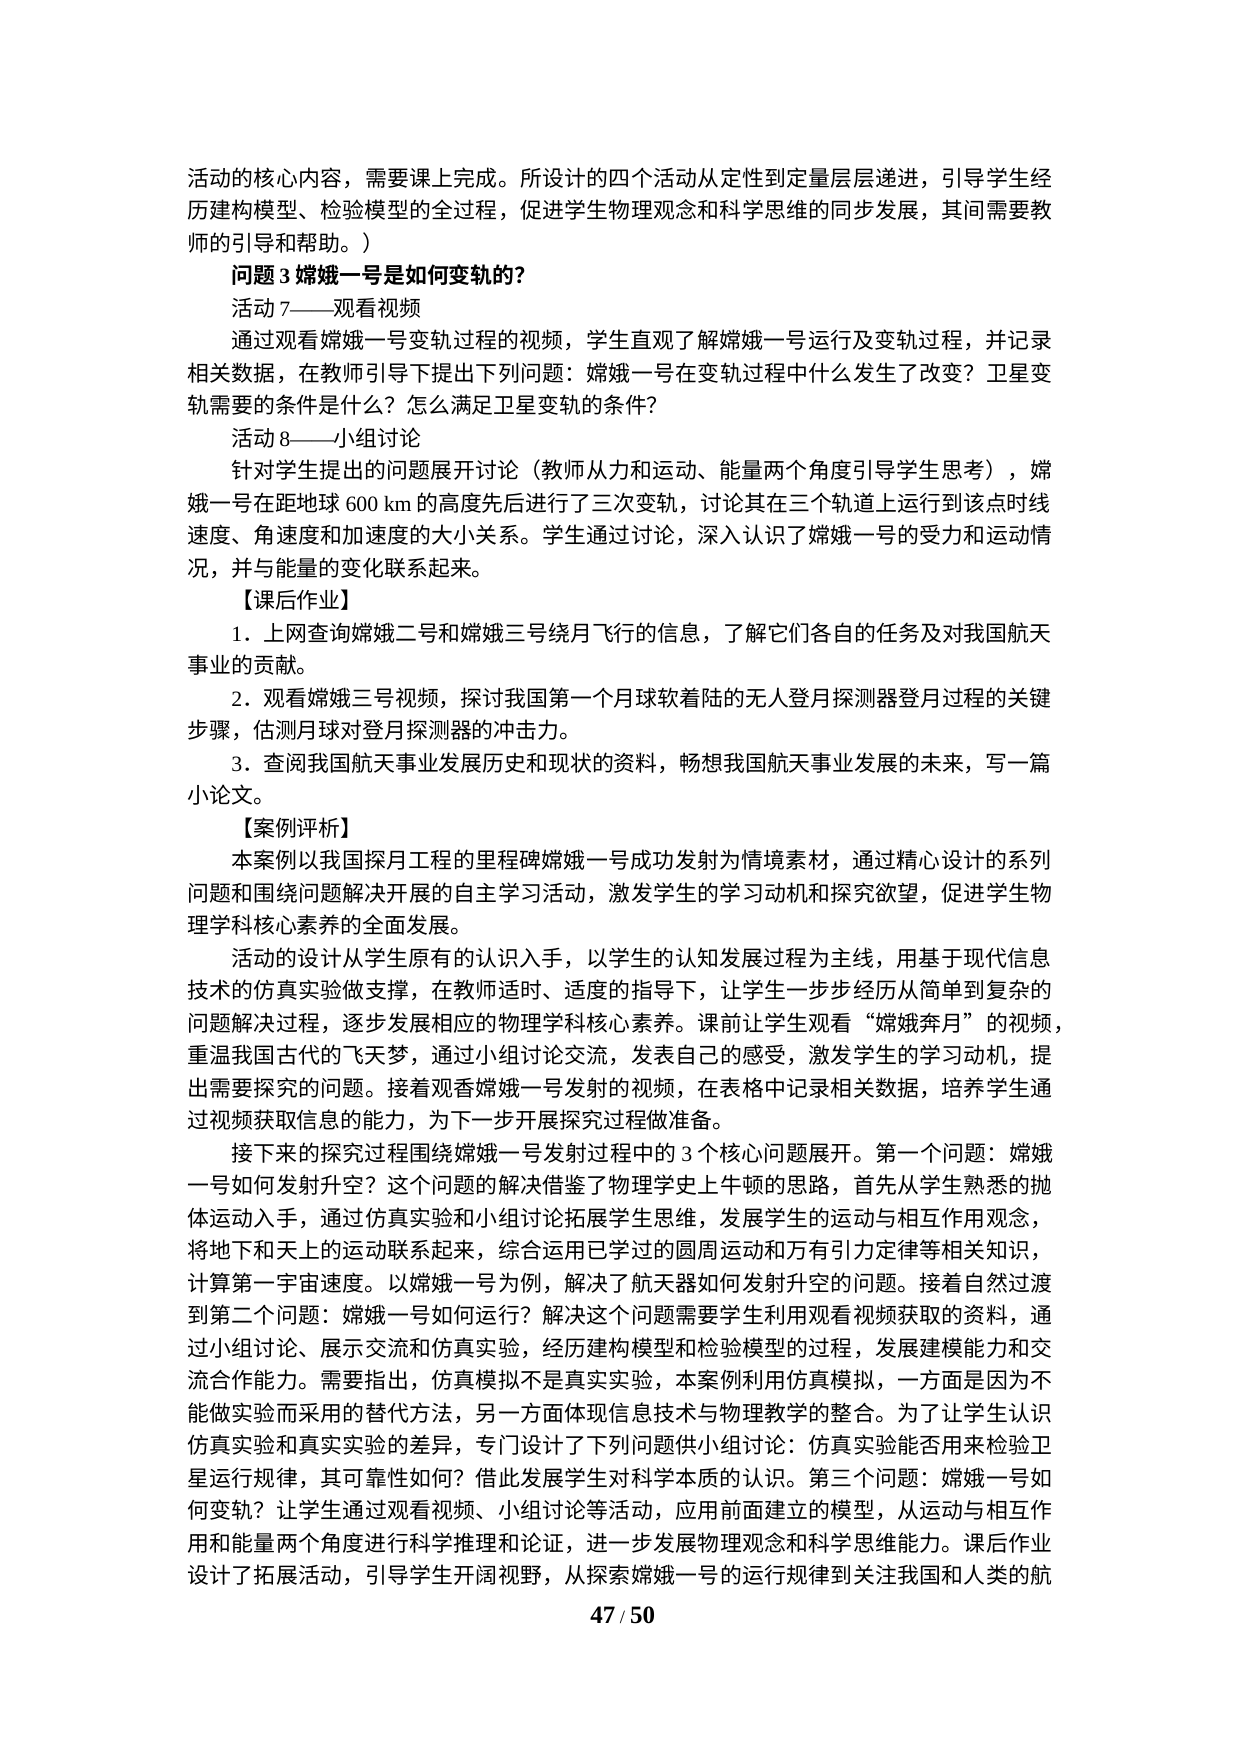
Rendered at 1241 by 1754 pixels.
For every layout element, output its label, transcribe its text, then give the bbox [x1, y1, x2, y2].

text 活动7——观看视频 [187, 290, 1053, 323]
text 活动的设计从学生原有的认识入手，以学生的认知发展过程为主线，用基于现代信息技术的仿真实验做支撑，在教师适时、适度的指导下，让学生一步步经历从简单到复杂的问题解决过程，逐步发展相应的物理学科核心素养。课前让学生观看“嫦娥奔月”的视频，重温我国古代的飞天梦，通过小组讨论交流，发表自己的感受，激发学生的学习动机，提出需要探究的问题。接着观香嫦娥一号发射的视频，在表格中记录相关数据，培养学生通过视频获取信息的能力，为下一步开展探究过程做准备。 [187, 940, 1053, 1135]
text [187, 1135, 1053, 1590]
text 问题3 嫦娥一号是如何变轨的？ [187, 258, 1053, 290]
text 本案例以我国探月工程的里程碑嫦娥一号成功发射为情境素材，通过精心设计的系列问题和围绕问题解决开展的自主学习活动，激发学生的学习动机和探究欲望，促进学生物理学科核心素养的全面发展。 [187, 843, 1053, 940]
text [187, 160, 1053, 258]
text 针对学生提出的问题展开讨论（教师从力和运动、能量两个角度引导学生思考），嫦娥一号在距地球600 km的高度先后进行了三次变轨，讨论其在三个轨道上运行到该点时线速度、角速度和加速度的大小关系。学生通过讨论，深入认识了嫦娥一号的受力和运动情况，并与能量的变化联系起来。 [187, 453, 1053, 583]
text 【课后作业】 [187, 583, 1053, 615]
text 2．观看嫦娥三号视频，探讨我国第一个月球软着陆的无人登月探测器登月过程的关键步骤，估测月球对登月探测器的冲击力。 [187, 680, 1053, 745]
text 通过观看嫦娥一号变轨过程的视频，学生直观了解嫦娥一号运行及变轨过程，并记录相关数据，在教师引导下提出下列问题：嫦娥一号在变轨过程中什么发生了改变？卫星变轨需要的条件是什么？怎么满足卫星变轨的条件？ [187, 323, 1053, 420]
text 【案例评析】 [187, 810, 1053, 843]
text 1．上网查询嫦娥二号和嫦娥三号绕月飞行的信息，了解它们各自的任务及对我国航天事业的贡献。 [187, 615, 1053, 680]
text 3．查阅我国航天事业发展历史和现状的资料，畅想我国航天事业发展的未来，写一篇小论文。 [187, 745, 1053, 810]
text 活动8——小组讨论 [187, 420, 1053, 453]
